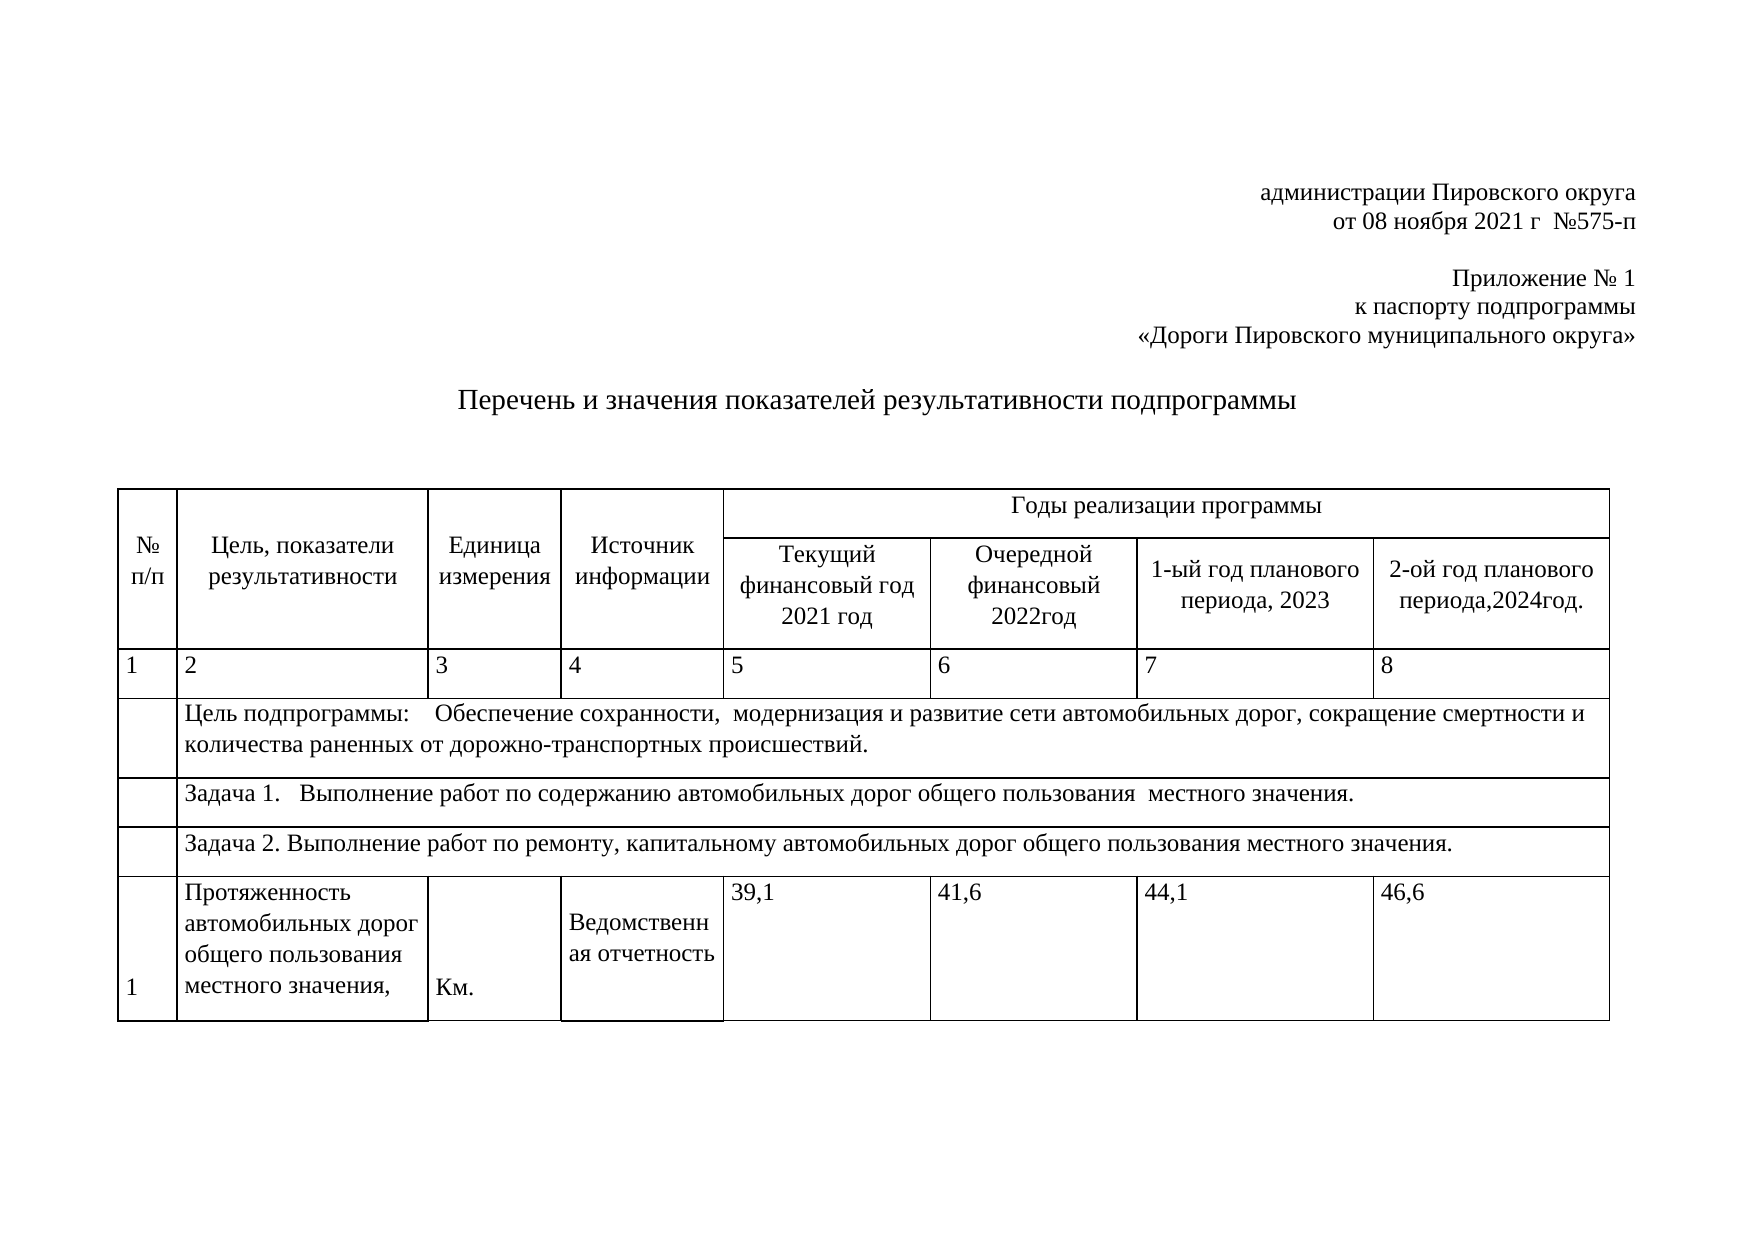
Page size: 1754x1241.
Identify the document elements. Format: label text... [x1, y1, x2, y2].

table_header Источник информации [562, 490, 723, 648]
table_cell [178, 877, 427, 1020]
text Перечень и значения показателей результативности подпрограммы [118, 382, 1636, 416]
table_cell 2 [178, 650, 427, 697]
table_cell 2-ой год планового периода,2024год. [1374, 539, 1609, 648]
table_cell [119, 779, 176, 826]
table_header № п/п [119, 490, 176, 648]
table_cell 1 [119, 877, 176, 1020]
text к паспорту подпрограммы [118, 291, 1636, 320]
table_cell 46,6 [1374, 877, 1609, 1020]
text Приложение № 1 [118, 263, 1636, 291]
table_cell 44,1 [1138, 877, 1373, 1020]
text администрации Пировского округа [118, 177, 1636, 206]
table_cell 3 [429, 650, 560, 697]
table_cell 4 [562, 650, 723, 697]
table_cell Задача 1. Выполнение работ по содержанию автомобильных дорог общего пользования местного значения. [178, 779, 1609, 826]
table_cell Текущий финансовый год 2021 год [724, 539, 930, 648]
table_header Единица измерения [429, 490, 560, 648]
table_cell 41,6 [931, 877, 1136, 1020]
table_cell 6 [931, 650, 1136, 697]
table_cell [119, 828, 176, 876]
table_cell 7 [1138, 650, 1373, 697]
table_cell 8 [1374, 650, 1609, 697]
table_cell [562, 877, 723, 1020]
table_header Годы реализации программы [724, 490, 1609, 537]
table_cell 5 [724, 650, 930, 697]
table_cell [119, 699, 176, 777]
text «Дороги Пировского муниципального округа» [118, 320, 1636, 349]
table_cell Км. [429, 877, 560, 1020]
table_cell Очередной финансовый 2022год [931, 539, 1136, 648]
table_cell 1-ый год планового периода, 2023 [1138, 539, 1373, 648]
table_header Цель, показатели результативности [178, 490, 427, 648]
table_cell 1 [119, 650, 176, 697]
table_cell 39,1 [724, 877, 930, 1020]
table_cell Задача 2. Выполнение работ по ремонту, капитальному автомобильных дорог общего пользования местного значения. [178, 828, 1609, 876]
text от 08 ноября 2021 г №575-п [118, 206, 1636, 235]
table_cell Цель подпрограммы: Обеспечение сохранности, модернизация и развитие сети автомобильных дорог, сокращение смертности и количества раненных от дорожно-транспортных происшествий. [178, 699, 1609, 777]
